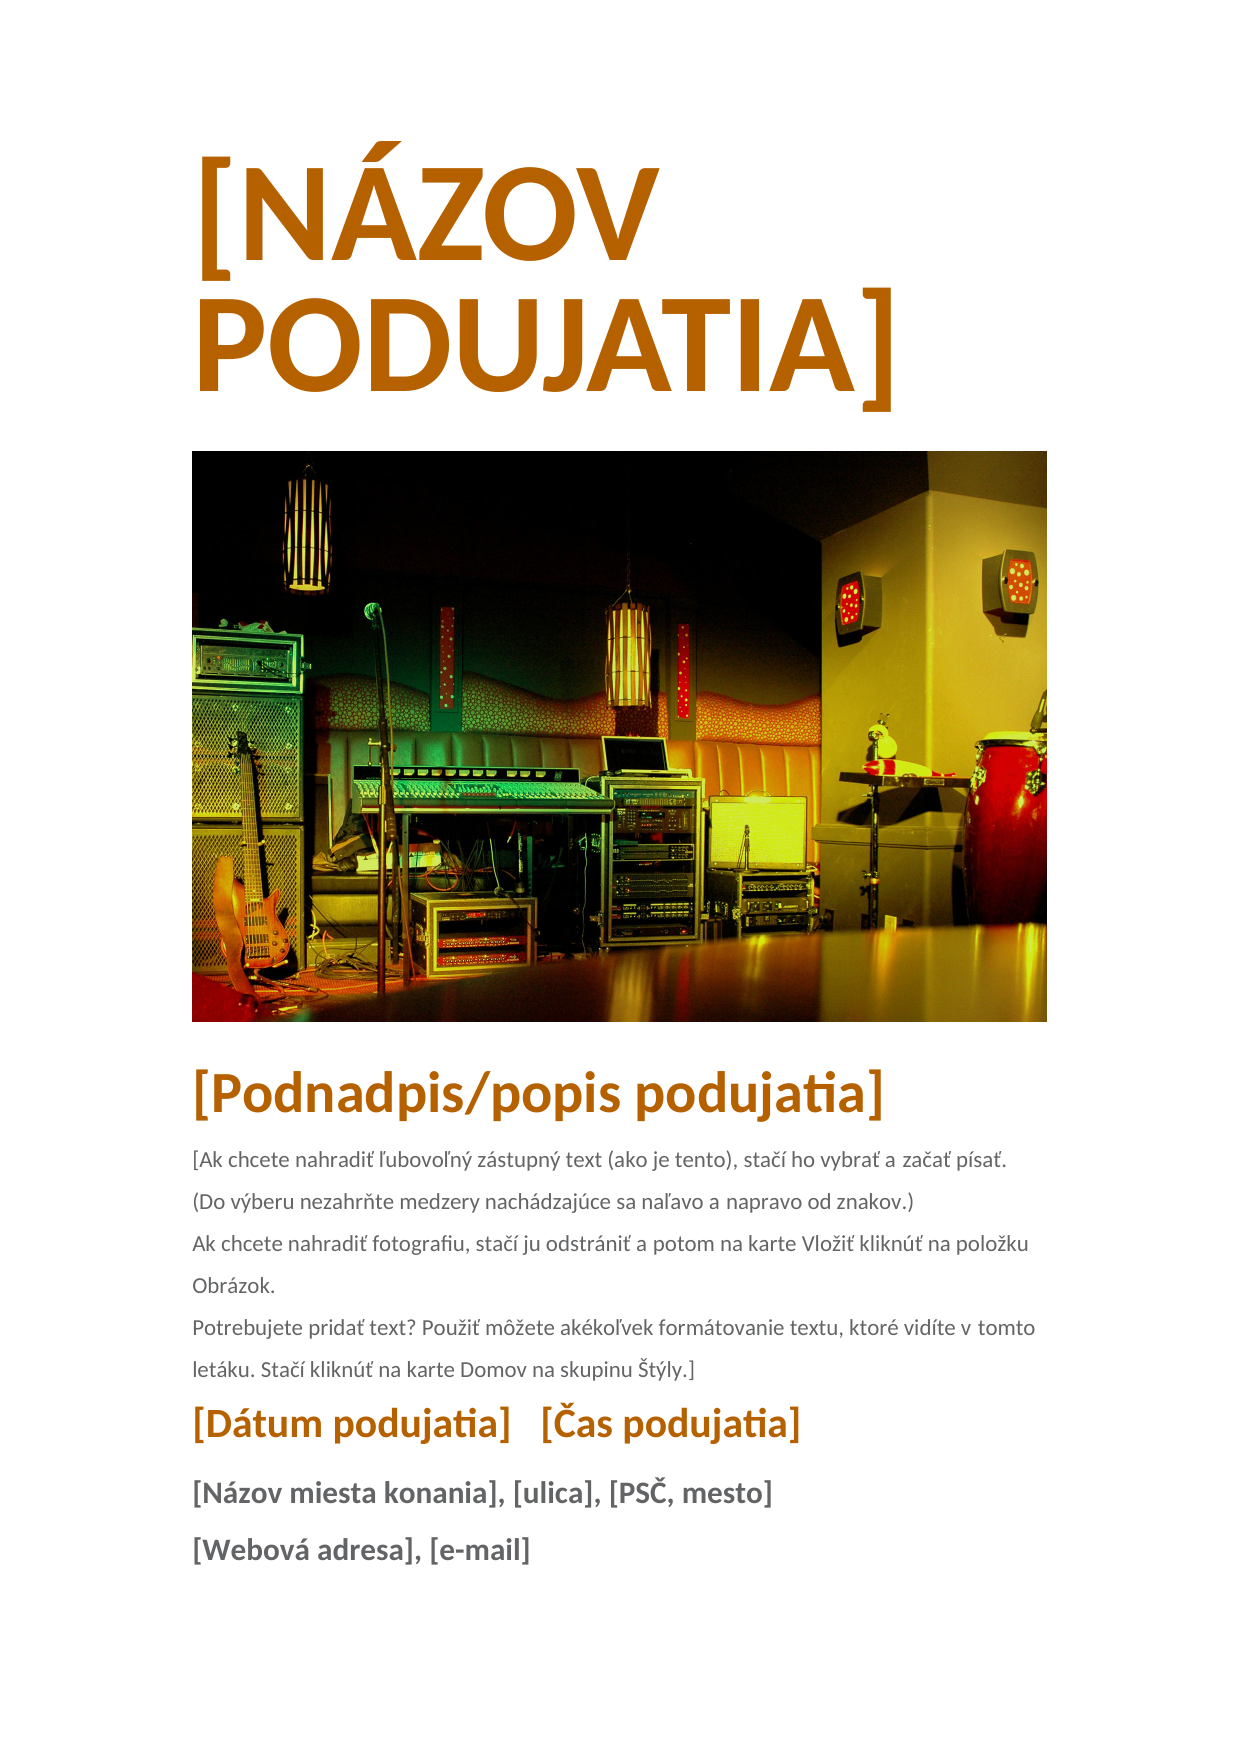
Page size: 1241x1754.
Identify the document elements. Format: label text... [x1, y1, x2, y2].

subtitle [Podnadpis/popis podujatia] [192, 1056, 1048, 1127]
picture [192, 451, 1047, 1022]
text [Názov miesta konania], [ulica], [PSČ, mesto] [192, 1473, 1048, 1511]
text [Ak chcete nahradiť ľubovoľný zástupný text (ako je tento), stačí ho vybrať a začať písať. (Do výberu nezahrňte medzery nachádzajúce sa naľavo a napravo od znakov.) [192, 1145, 1048, 1215]
text [Webová adresa], [e-mail] [192, 1530, 1048, 1568]
text Potrebujete pridať text? Použiť môžete akékoľvek formátovanie textu, ktoré vidíte v tomto letáku. Stačí kliknúť na karte Domov na skupinu Štýly.] [192, 1313, 1048, 1383]
text Ak chcete nahradiť fotografiu, stačí ju odstrániť a potom na karte Vložiť kliknúť na položku Obrázok. [192, 1229, 1048, 1299]
title [NÁZOV PODUJATIA] [192, 150, 1048, 427]
text [Dátum podujatia] [Čas podujatia] [192, 1397, 1048, 1448]
